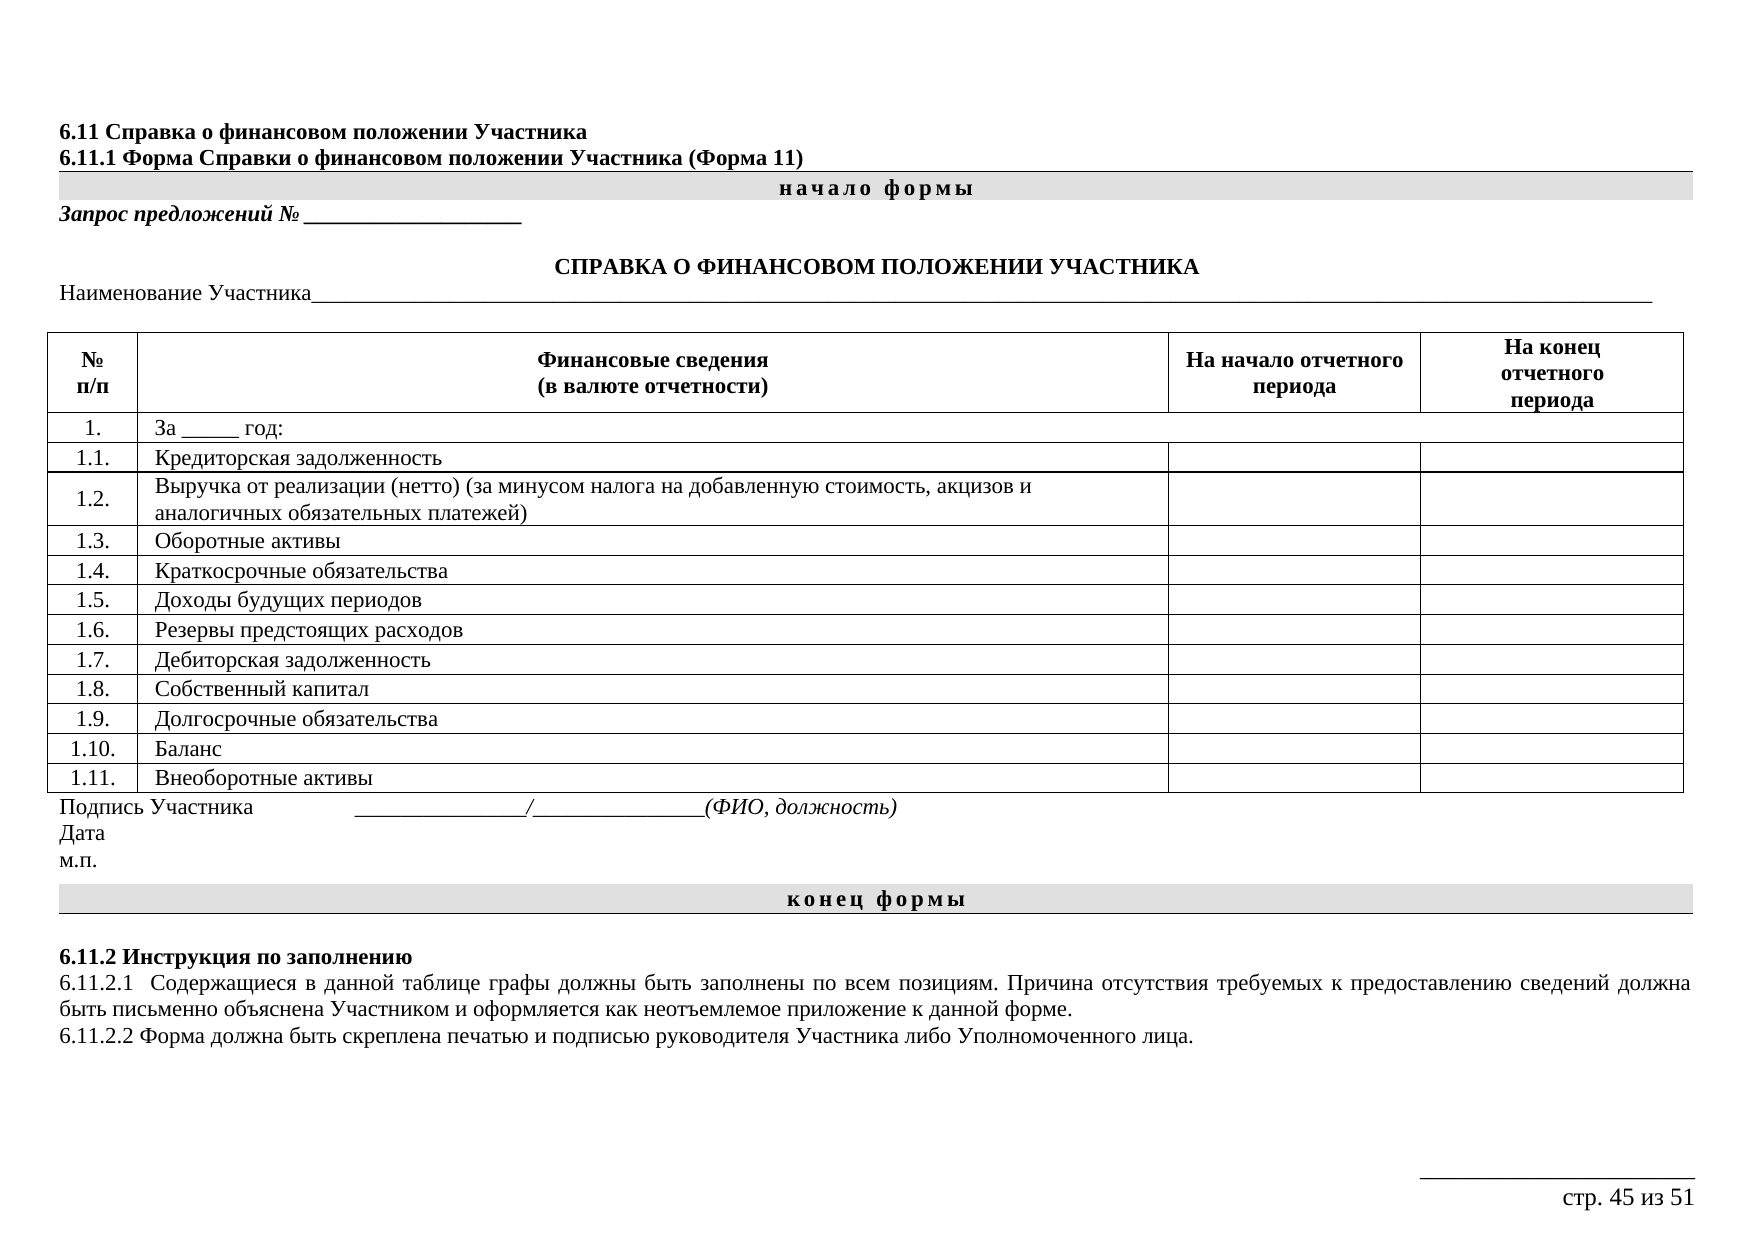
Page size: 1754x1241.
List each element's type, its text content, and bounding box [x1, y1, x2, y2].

table_cell [1169, 675, 1420, 703]
table_cell [1421, 443, 1683, 471]
table_cell Краткосрочные обязательства [138, 556, 1168, 584]
table_cell [1421, 526, 1683, 555]
table_cell [1169, 734, 1420, 762]
table_cell [1421, 645, 1683, 673]
table_cell За _____ год: [138, 413, 1683, 442]
text СПРАВКА О ФИНАНСОВОМ ПОЛОЖЕНИИ УЧАСТНИКА [59, 253, 1695, 279]
table_cell 1.2. [48, 473, 137, 525]
text Дата [59, 819, 1695, 846]
text Подпись Участника _______________/_______________(ФИО, должность) [59, 793, 1695, 819]
table_cell 1.9. [48, 704, 137, 733]
table_cell [1169, 645, 1420, 673]
table_cell [1421, 704, 1683, 733]
table_cell Собственный капитал [138, 675, 1168, 703]
table_cell [1169, 764, 1420, 792]
table_cell 1.7. [48, 645, 137, 673]
table_cell 1.1. [48, 443, 137, 471]
table_cell 1.6. [48, 615, 137, 644]
text 6.11.2.1 Содержащиеся в данной таблице графы должны быть заполнены по всем позициям. Причина отсутствия требуемых к предоставлению сведений должна быть письменно объяснена Участником и оформляется как неотъемлемое приложение к данной форме. [59, 969, 1695, 1022]
table_cell 1.3. [48, 526, 137, 555]
text начало формы [59, 172, 1693, 200]
table_cell 1.11. [48, 764, 137, 792]
table_cell [1169, 615, 1420, 644]
table_cell 1.10. [48, 734, 137, 762]
text м.п. [59, 846, 1695, 872]
text конец формы [59, 884, 1693, 913]
table_cell Дебиторская задолженность [138, 645, 1168, 673]
table_cell [1421, 734, 1683, 762]
table_cell Выручка от реализации (нетто) (за минусом налога на добавленную стоимость, акцизов и аналогичных обязательных платежей) [138, 473, 1168, 525]
table_cell Кредиторская задолженность [138, 443, 1168, 471]
table_cell [1421, 764, 1683, 792]
table_header На начало отчетного периода [1169, 333, 1420, 412]
table_cell Оборотные активы [138, 526, 1168, 555]
text 6.11.1 Форма Справки о финансовом положении Участника (Форма 11) [59, 144, 1695, 171]
table_cell Доходы будущих периодов [138, 585, 1168, 614]
table_cell [1421, 473, 1683, 525]
table_cell [1169, 443, 1420, 471]
table_cell [1421, 615, 1683, 644]
table_cell [1169, 556, 1420, 584]
table_cell [1169, 585, 1420, 614]
table_cell [1169, 473, 1420, 525]
text 6.11 Справка о финансовом положении Участника [59, 118, 1695, 144]
table_cell [1421, 675, 1683, 703]
table_cell Внеоборотные активы [138, 764, 1168, 792]
table_cell [1421, 585, 1683, 614]
table_cell 1. [48, 413, 137, 442]
table_cell [1169, 526, 1420, 555]
table_cell Долгосрочные обязательства [138, 704, 1168, 733]
table_cell Баланс [138, 734, 1168, 762]
table_header № п/п [48, 333, 137, 412]
table_cell 1.4. [48, 556, 137, 584]
text Наименование Участника_____________________________________________________________________________________________________________________ [59, 279, 1695, 306]
table_cell [1421, 556, 1683, 584]
table_header На конец отчетного периода [1421, 333, 1683, 412]
table_cell 1.5. [48, 585, 137, 614]
table_header Финансовые сведения (в валюте отчетности) [138, 333, 1168, 412]
table_cell 1.8. [48, 675, 137, 703]
text 6.11.2.2 Форма должна быть скреплена печатью и подписью руководителя Участника либо Уполномоченного лица. [59, 1022, 1695, 1048]
table_cell Резервы предстоящих расходов [138, 615, 1168, 644]
text 6.11.2 Инструкция по заполнению [59, 943, 1695, 969]
table_cell [1169, 704, 1420, 733]
text Запрос предложений № ___________________ [59, 200, 1695, 227]
